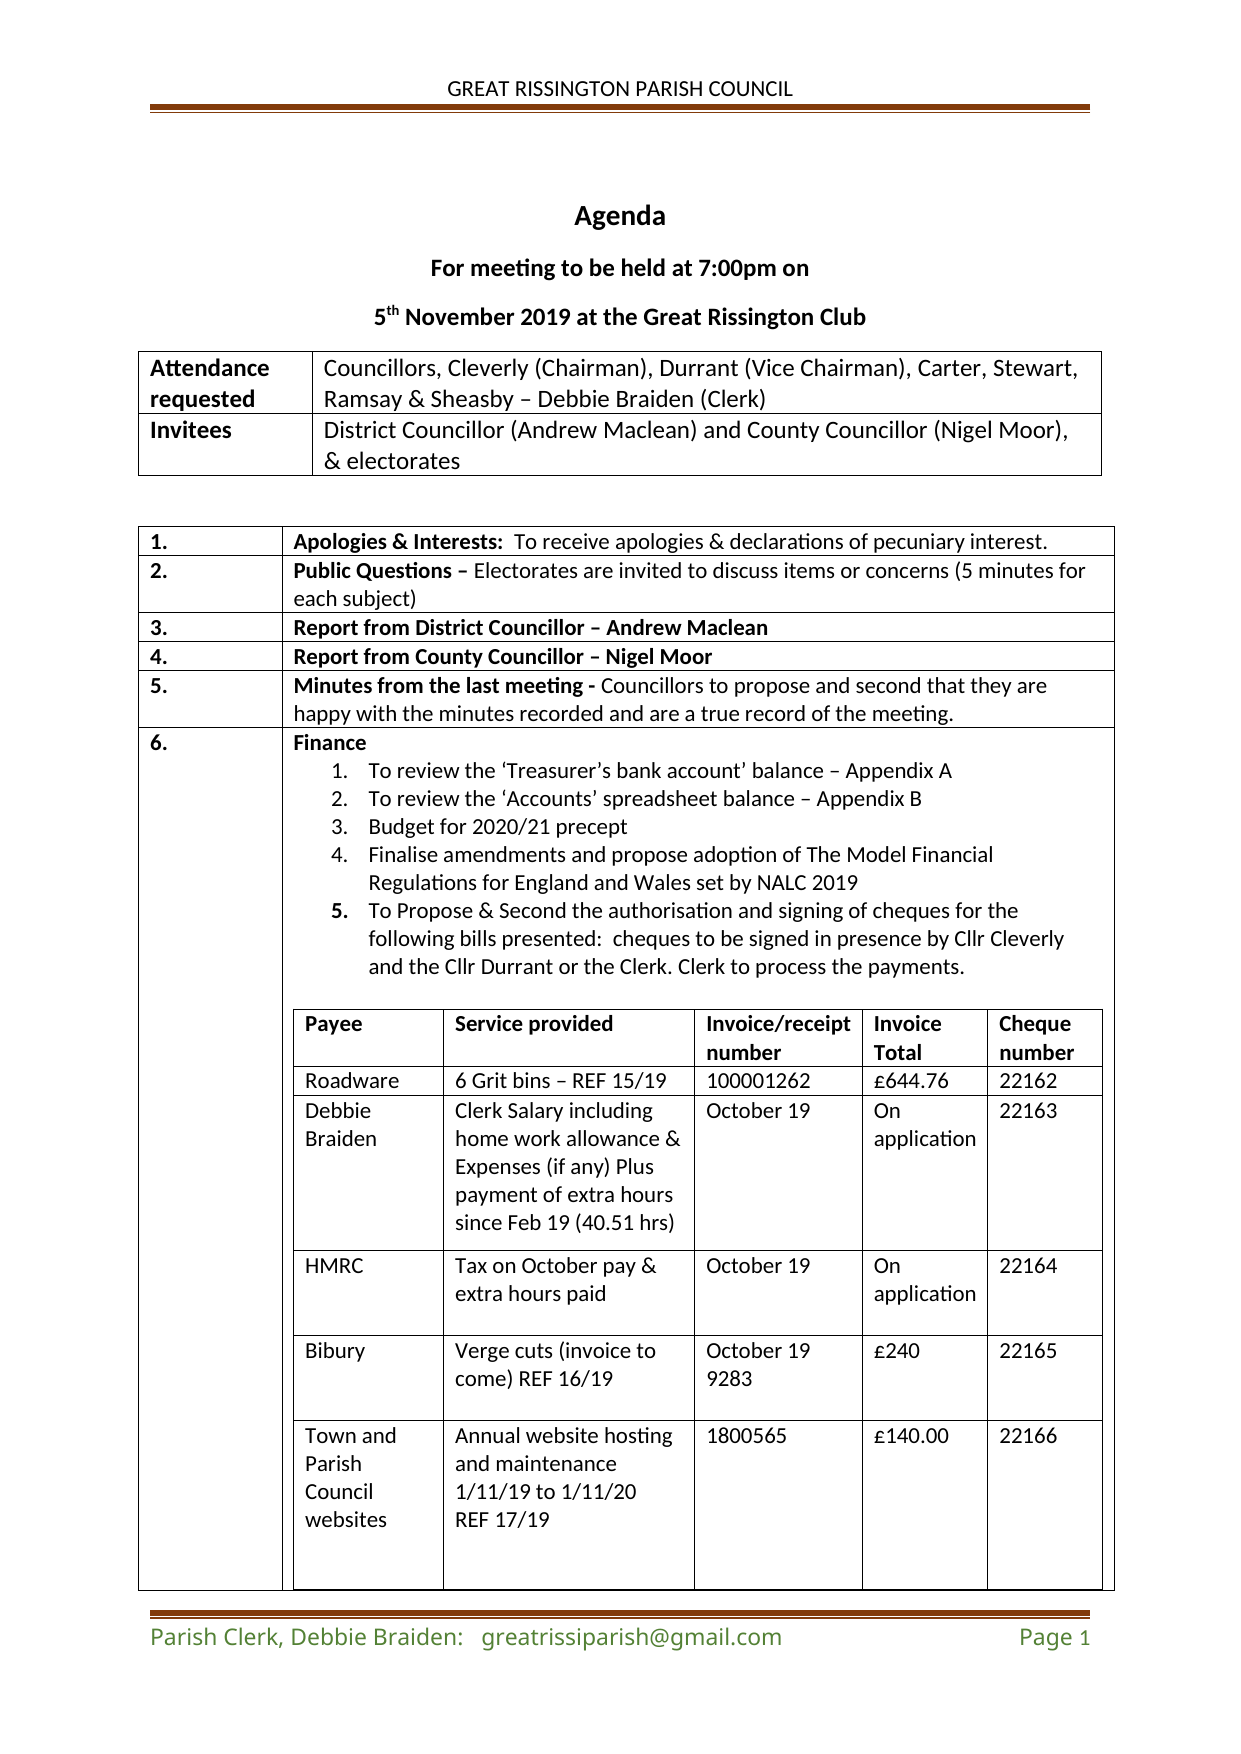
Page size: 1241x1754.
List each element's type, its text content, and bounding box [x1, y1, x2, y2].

text 5th November 2019 at the Great Rissington Club [150, 302, 1090, 332]
table_cell 3. [139, 613, 282, 641]
table_cell Minutes from the last meeting - Councillors to propose and second that they are happy with the minutes recorded and are a true record of the meeting. [283, 671, 1114, 727]
table_header Attendance requested [139, 352, 312, 413]
table_cell Invitees [139, 414, 312, 475]
table_header Councillors, Cleverly (Chairman), Durrant (Vice Chairman), Carter, Stewart, Ramsay & Sheasby – Debbie Braiden (Clerk) [313, 352, 1101, 413]
table_cell Finance To review the ‘Treasurer’s bank account’ balance – Appendix A To review the ‘Accounts’ spreadsheet balance – Appendix B Budget for 2020/21 precept Finalise amendments and propose adoption of The Model Financial Regulations for England and Wales set by NALC 2019 To Propose & Second the authorisation and signing of cheques for the following bills presented: cheques to be signed in presence by Cllr Cleverly and the Cllr Durrant or the Clerk. Clerk to process the payments. [283, 728, 1114, 1590]
table_cell District Councillor (Andrew Maclean) and County Councillor (Nigel Moor), & electorates [313, 414, 1101, 475]
text For meeting to be held at 7:00pm on [150, 252, 1090, 282]
table_header 1. [139, 527, 282, 555]
table_cell 6. [139, 728, 282, 1590]
text Agenda [150, 197, 1090, 232]
table_cell Report from County Councillor – Nigel Moor [283, 642, 1114, 670]
table_cell 4. [139, 642, 282, 670]
table_cell Public Questions – Electorates are invited to discuss items or concerns (5 minutes for each subject) [283, 556, 1114, 612]
table_cell 5. [139, 671, 282, 727]
table_cell 2. [139, 556, 282, 612]
table_cell Report from District Councillor – Andrew Maclean [283, 613, 1114, 641]
table_header Apologies & Interests: To receive apologies & declarations of pecuniary interest. [283, 527, 1114, 555]
